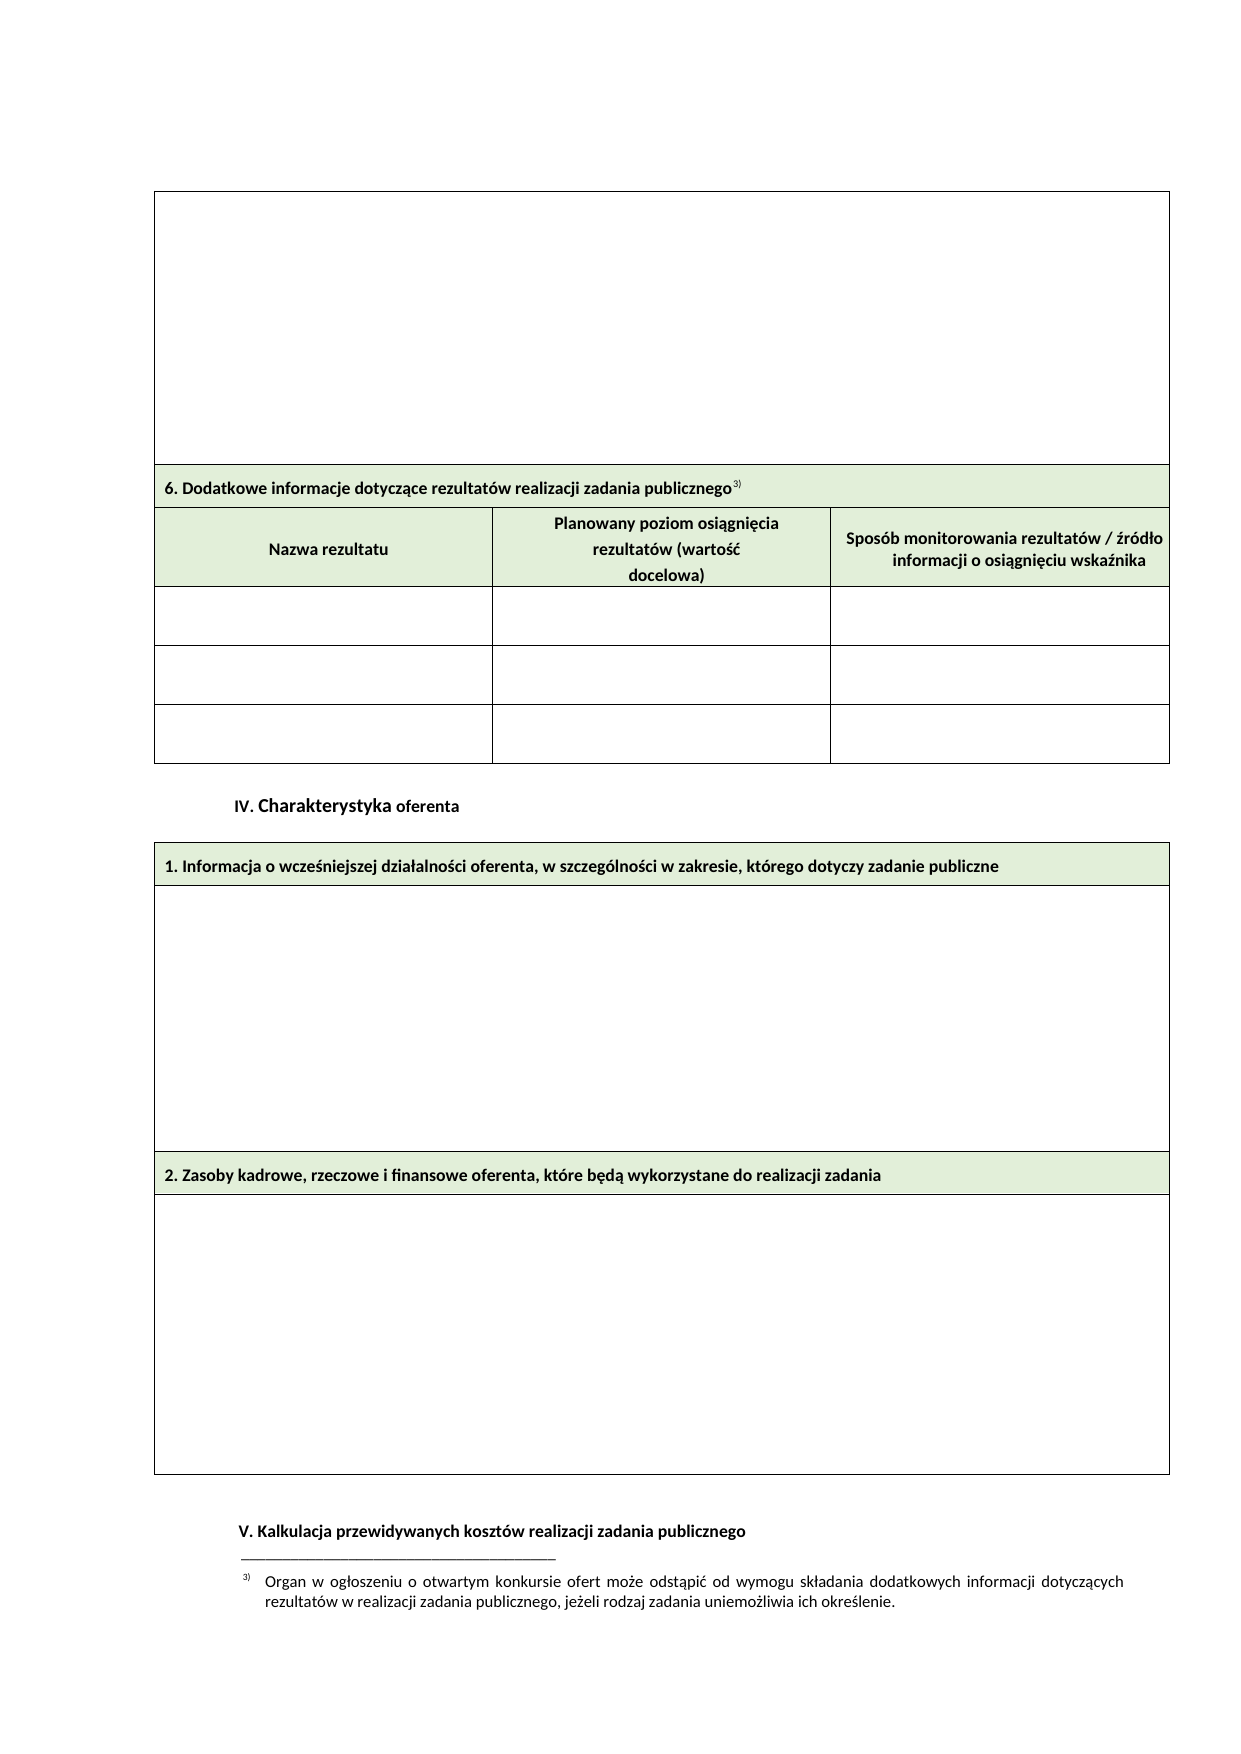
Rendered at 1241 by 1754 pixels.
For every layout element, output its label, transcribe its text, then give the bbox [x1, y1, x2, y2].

table_cell Sposób monitorowania rezultatów / źródło informacji o osiągnięciu wskaźnika [831, 508, 1169, 586]
table_cell IV. Charakterystyka oferenta [155, 764, 1169, 842]
table_cell [155, 646, 492, 704]
table_cell 6. Dodatkowe informacje dotyczące rezultatów realizacji zadania publicznego3) [155, 465, 1169, 507]
table_cell [831, 646, 1169, 704]
table_cell V. Kalkulacja przewidywanych kosztów realizacji zadania publicznego ______________________________________ 3) Organ w ogłoszeniu o otwartym konkursie ofert może odstąpić od wymogu składania dodatkowych informacji dotyczących rezultatów w realizacji zadania publicznego, jeżeli rodzaj zadania uniemożliwia ich określenie. [155, 1475, 1169, 1612]
table_cell [831, 587, 1169, 644]
table_cell 2. Zasoby kadrowe, rzeczowe i finansowe oferenta, które będą wykorzystane do realizacji zadania [155, 1152, 1169, 1193]
table_cell [493, 646, 830, 704]
table_cell [155, 1195, 1169, 1474]
table_cell [493, 705, 830, 763]
table_cell 1. Informacja o wcześniejszej działalności oferenta, w szczególności w zakresie, którego dotyczy zadanie publiczne [155, 843, 1169, 885]
table_cell [155, 886, 1169, 1151]
table_cell [493, 587, 830, 644]
table_cell [155, 587, 492, 644]
table_cell [155, 705, 492, 763]
table_cell Nazwa rezultatu [155, 508, 492, 586]
table_cell Planowany poziom osiągnięcia rezultatów (wartość docelowa) [493, 508, 830, 586]
table_header [155, 192, 1169, 464]
table_cell [831, 705, 1169, 763]
